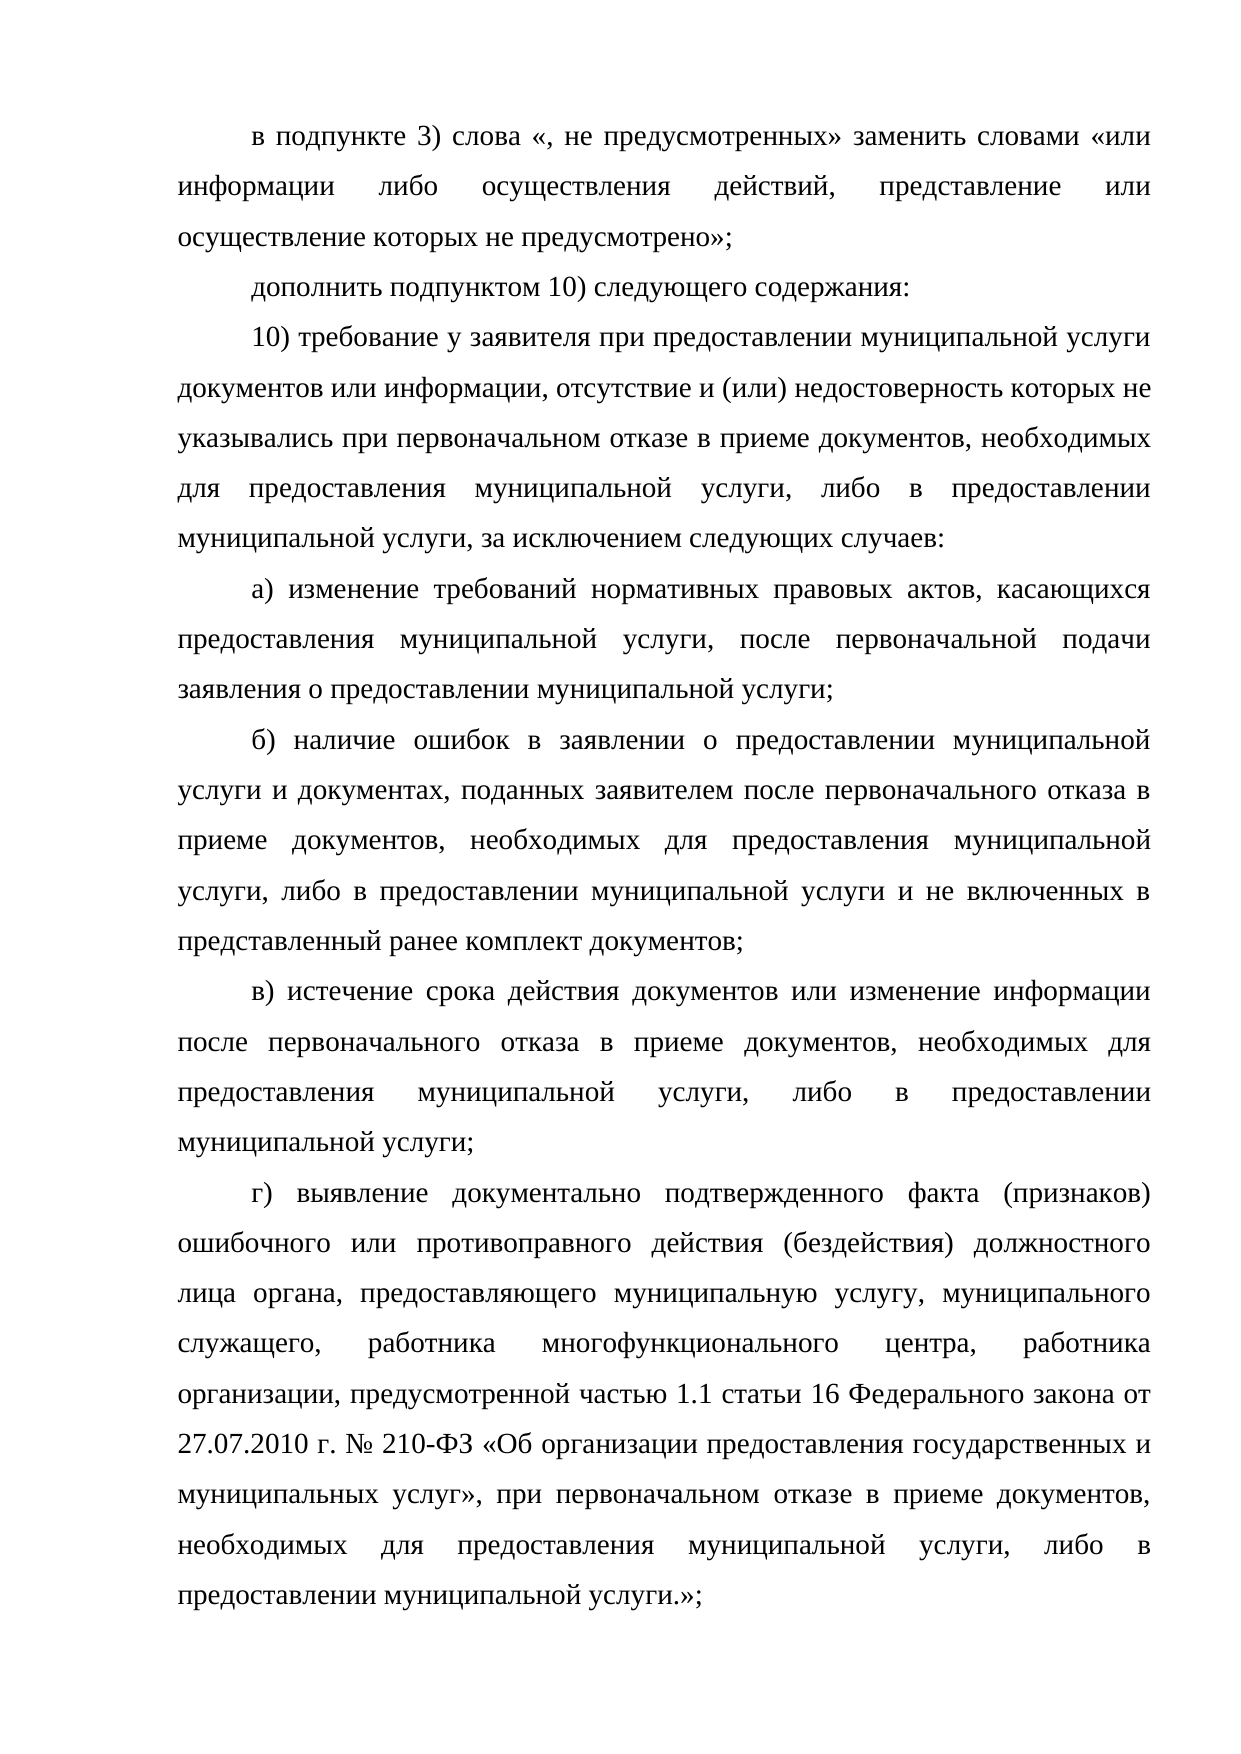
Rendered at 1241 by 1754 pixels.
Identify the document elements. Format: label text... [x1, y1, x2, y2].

text в подпункте 3) слова «, не предусмотренных» заменить словами «или информации либо осуществления действий, представление или осуществление которых не предусмотрено»; [177, 118, 1152, 252]
text в) истечение срока действия документов или изменение информации после первоначального отказа в приеме документов, необходимых для предоставления муниципальной услуги, либо в предоставлении муниципальной услуги; [177, 973, 1152, 1158]
text а) изменение требований нормативных правовых актов, касающихся предоставления муниципальной услуги, после первоначальной подачи заявления о предоставлении муниципальной услуги; [177, 571, 1152, 705]
text г) выявление документально подтвержденного факта (признаков) ошибочного или противоправного действия (бездействия) должностного лица органа, предоставляющего муниципальную услугу, муниципального служащего, работника многофункционального центра, работника организации, предусмотренной частью 1.1 статьи 16 Федерального закона от 27.07.2010 г. № 210-ФЗ «Об организации предоставления государственных и муниципальных услуг», при первоначальном отказе в приеме документов, необходимых для предоставления муниципальной услуги, либо в предоставлении муниципальной услуги.»; [177, 1175, 1152, 1611]
text дополнить подпунктом 10) следующего содержания: [177, 269, 1152, 303]
text б) наличие ошибок в заявлении о предоставлении муниципальной услуги и документах, поданных заявителем после первоначального отказа в приеме документов, необходимых для предоставления муниципальной услуги, либо в предоставлении муниципальной услуги и не включенных в представленный ранее комплект документов; [177, 722, 1152, 957]
text 10) требование у заявителя при предоставлении муниципальной услуги документов или информации, отсутствие и (или) недостоверность которых не указывались при первоначальном отказе в приеме документов, необходимых для предоставления муниципальной услуги, либо в предоставлении муниципальной услуги, за исключением следующих случаев: [177, 319, 1152, 554]
